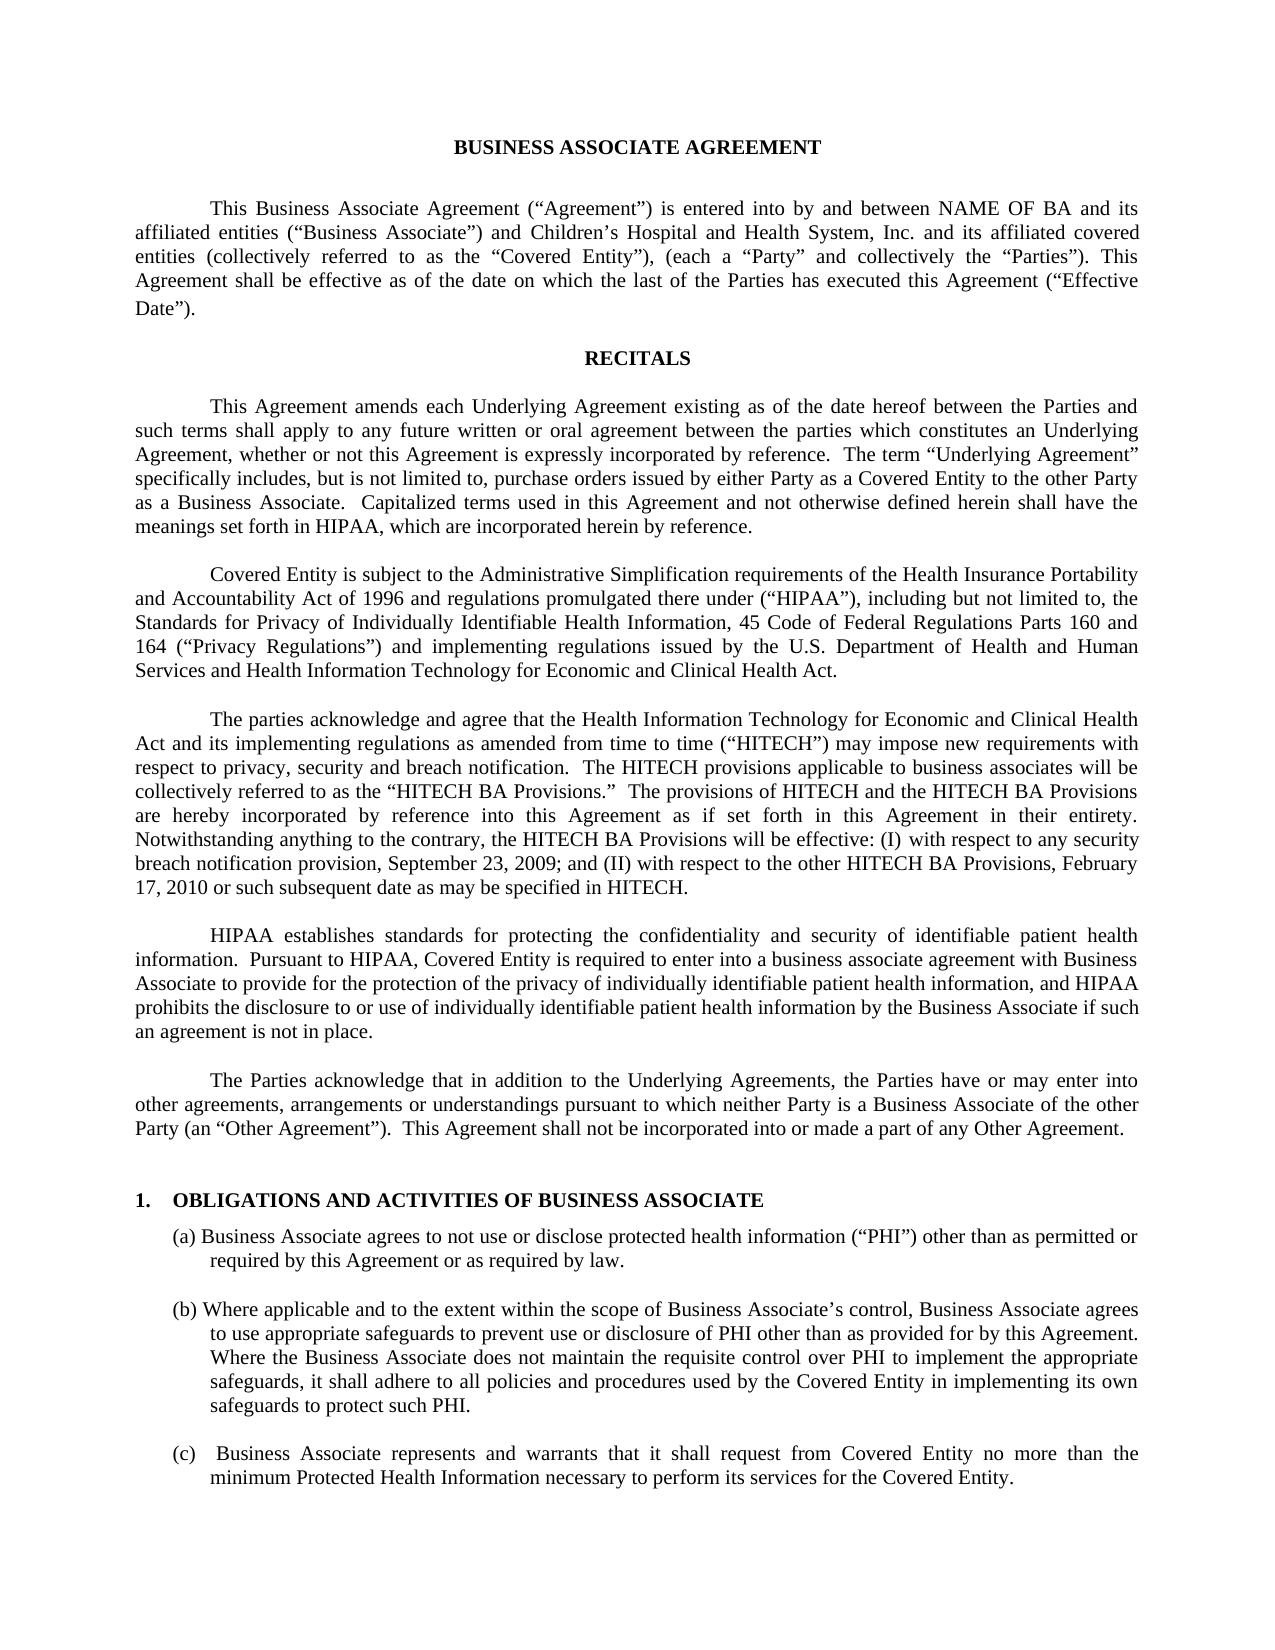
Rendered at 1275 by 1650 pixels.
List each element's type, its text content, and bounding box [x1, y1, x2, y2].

title BUSINESS ASSOCIATE AGREEMENT [135, 135, 1140, 159]
text The parties acknowledge and agree that the Health Information Technology for Economic and Clinical Health Act and its implementing regulations as amended from time to time (“HITECH”) may impose new requirements with respect to privacy, security and breach notification. The HITECH provisions applicable to business associates will be collectively referred to as the “HITECH BA Provisions.” The provisions of HITECH and the HITECH BA Provisions are hereby incorporated by reference into this Agreement as if set forth in this Agreement in their entirety. Notwithstanding anything to the contrary, the HITECH BA Provisions will be effective: (I) with respect to any security breach notification provision, September 23, 2009; and (II) with respect to the other HITECH BA Provisions, February 17, 2010 or such subsequent date as may be specified in HITECH. [135, 707, 1140, 899]
text (a) Business Associate agrees to not use or disclose protected health information (“PHI”) other than as permitted or required by this Agreement or as required by law. [172, 1224, 1140, 1272]
text (c) Business Associate represents and warrants that it shall request from Covered Entity no more than the minimum Protected Health Information necessary to perform its services for the Covered Entity. [172, 1441, 1140, 1489]
text 1. OBLIGATIONS AND ACTIVITIES OF BUSINESS ASSOCIATE [135, 1188, 1140, 1212]
text This Agreement amends each Underlying Agreement existing as of the date hereof between the Parties and such terms shall apply to any future written or oral agreement between the parties which constitutes an Underlying Agreement, whether or not this Agreement is expressly incorporated by reference. The term “Underlying Agreement” specifically includes, but is not limited to, purchase orders issued by either Party as a Covered Entity to the other Party as a Business Associate. Capitalized terms used in this Agreement and not otherwise defined herein shall have the meanings set forth in HIPAA, which are incorporated herein by reference. [135, 394, 1140, 538]
text (b) Where applicable and to the extent within the scope of Business Associate’s control, Business Associate agrees to use appropriate safeguards to prevent use or disclosure of PHI other than as provided for by this Agreement. Where the Business Associate does not maintain the requisite control over PHI to implement the appropriate safeguards, it shall adhere to all policies and procedures used by the Covered Entity in implementing its own safeguards to protect such PHI. [172, 1297, 1140, 1417]
title RECITALS [135, 346, 1140, 370]
text The Parties acknowledge that in addition to the Underlying Agreements, the Parties have or may enter into other agreements, arrangements or understandings pursuant to which neither Party is a Business Associate of the other Party (an “Other Agreement”). This Agreement shall not be incorporated into or made a part of any Other Agreement. [135, 1067, 1140, 1140]
text HIPAA establishes standards for protecting the confidentiality and security of identifiable patient health information. Pursuant to HIPAA, Covered Entity is required to enter into a business associate agreement with Business Associate to provide for the protection of the privacy of individually identifiable patient health information, and HIPAA prohibits the disclosure to or use of individually identifiable patient health information by the Business Associate if such an agreement is not in place. [135, 923, 1140, 1043]
text Covered Entity is subject to the Administrative Simplification requirements of the Health Insurance Portability and Accountability Act of 1996 and regulations promulgated there under (“HIPAA”), including but not limited to, the Standards for Privacy of Individually Identifiable Health Information, 45 Code of Federal Regulations Parts 160 and 164 (“Privacy Regulations”) and implementing regulations issued by the U.S. Department of Health and Human Services and Health Information Technology for Economic and Clinical Health Act. [135, 562, 1140, 682]
text This Business Associate Agreement (“Agreement”) is entered into by and between NAME OF BA and its affiliated entities (“Business Associate”) and and its affiliated covered entities (collectively referred to as the “Covered Entity”), (each a “Party” and collectively the “Parties”). This Agreement shall be effective as of the date on which the last of the Parties has executed this Agreement (“Effective Date”). [135, 196, 1140, 321]
